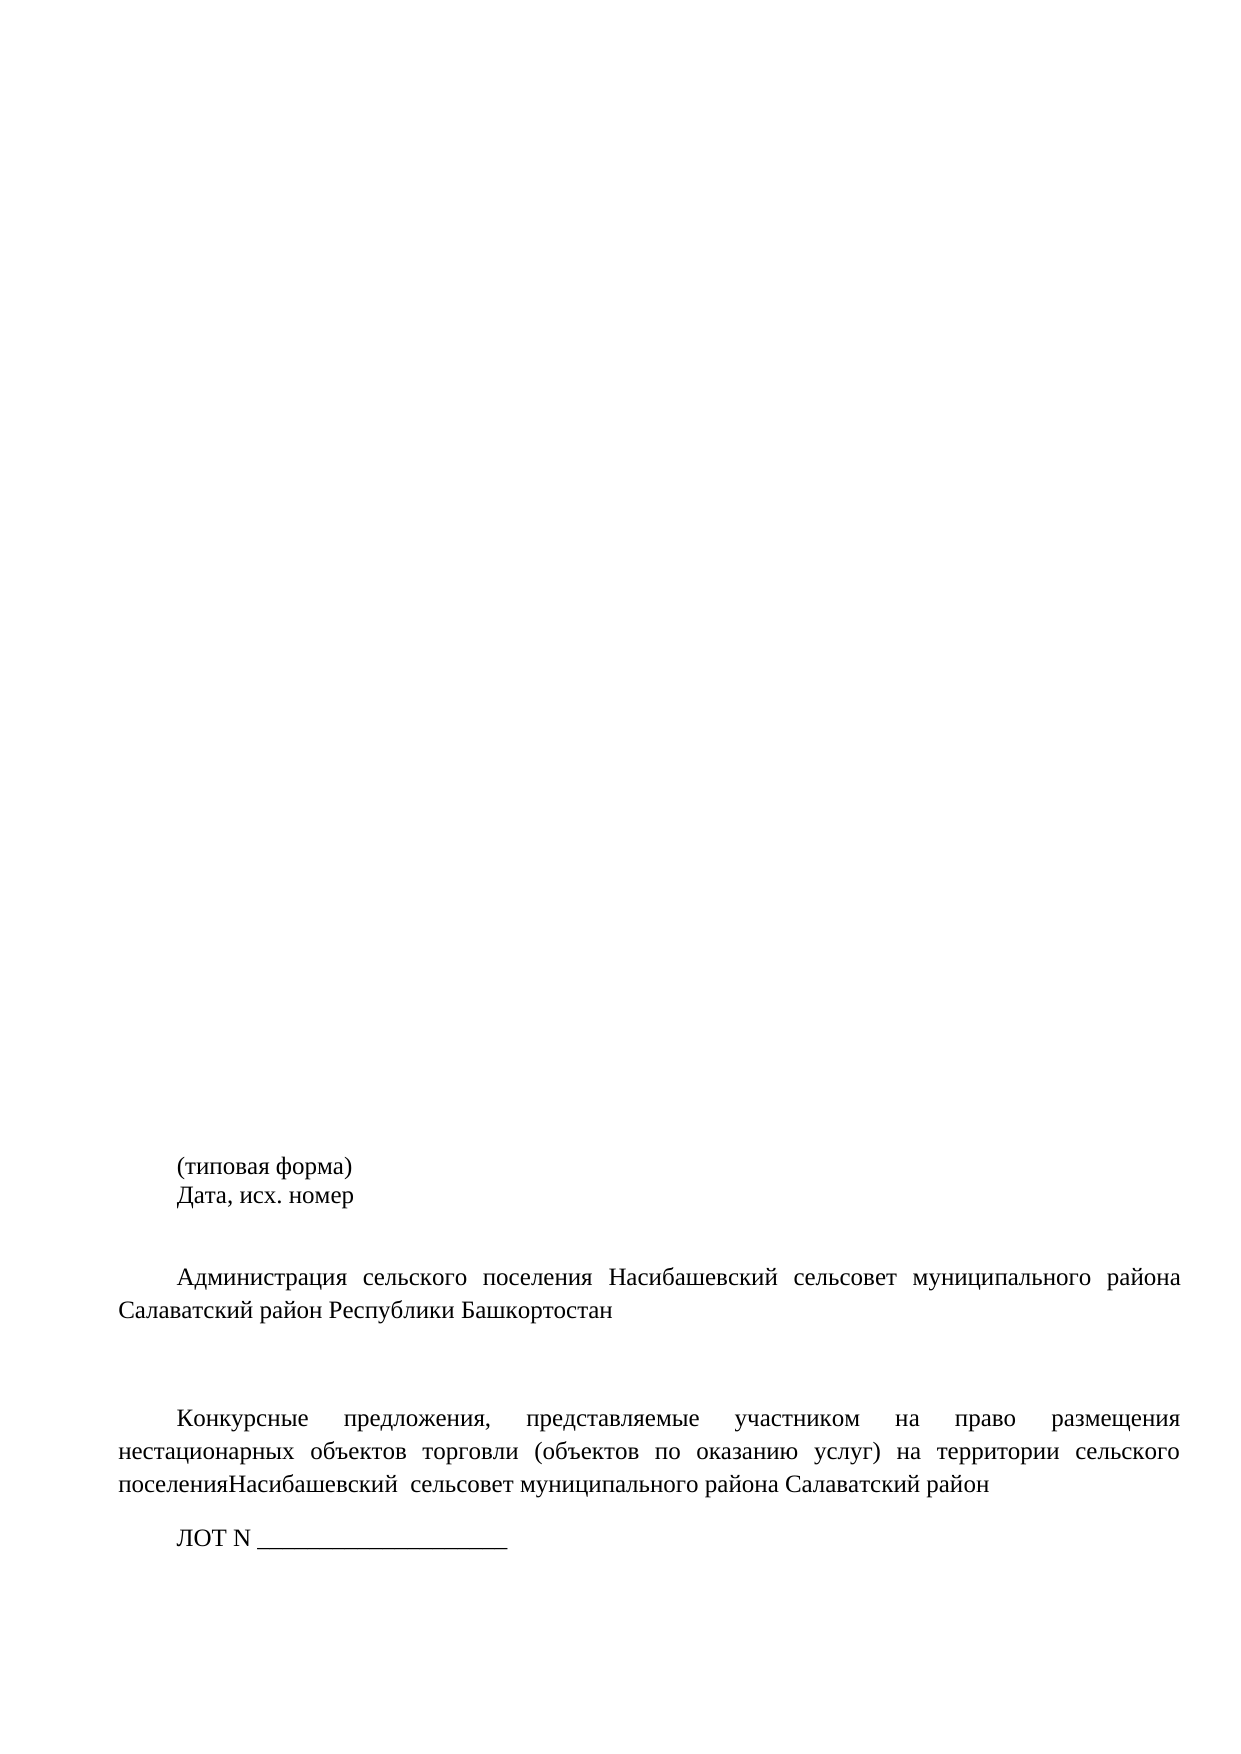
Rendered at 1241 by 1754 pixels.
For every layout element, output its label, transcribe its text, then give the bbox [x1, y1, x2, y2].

text Дата, исх. номер [118, 1180, 1181, 1208]
text Конкурсные предложения, представляемые участником на право размещения нестационарных объектов торговли (объектов по оказанию услуг) на территории сельского поселенияНасибашевский сельсовет муниципального района Салаватский район [118, 1403, 1181, 1498]
text Администрация сельского поселения Насибашевский сельсовет муниципального района Салаватский район Республики Башкортостан [118, 1262, 1181, 1324]
text (типовая форма) [118, 1151, 1181, 1180]
text ЛОТ N ____________________ [118, 1523, 1181, 1552]
